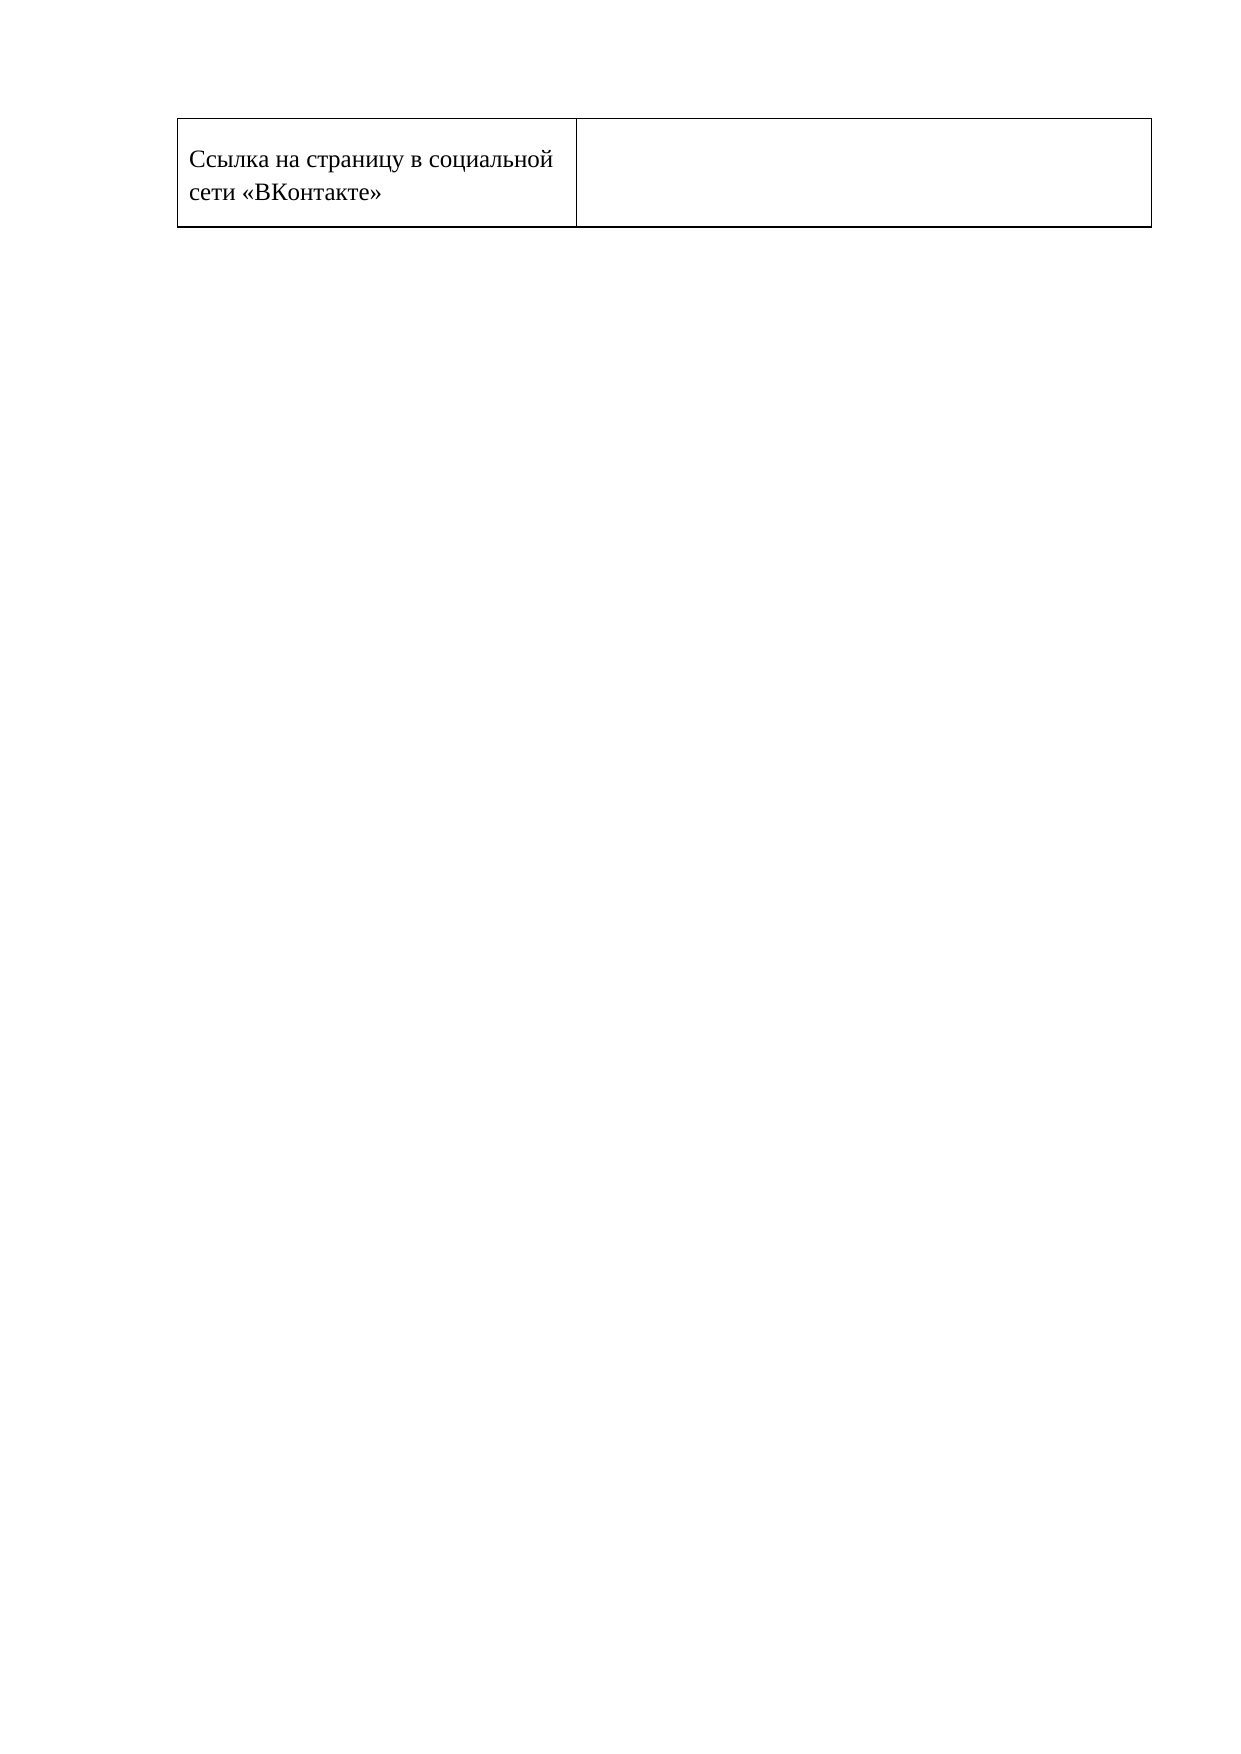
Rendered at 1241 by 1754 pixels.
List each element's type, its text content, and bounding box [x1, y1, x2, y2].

table_cell [577, 119, 1151, 226]
table_cell Ссылка на страницу в социальной сети «ВКонтакте» [178, 119, 576, 226]
